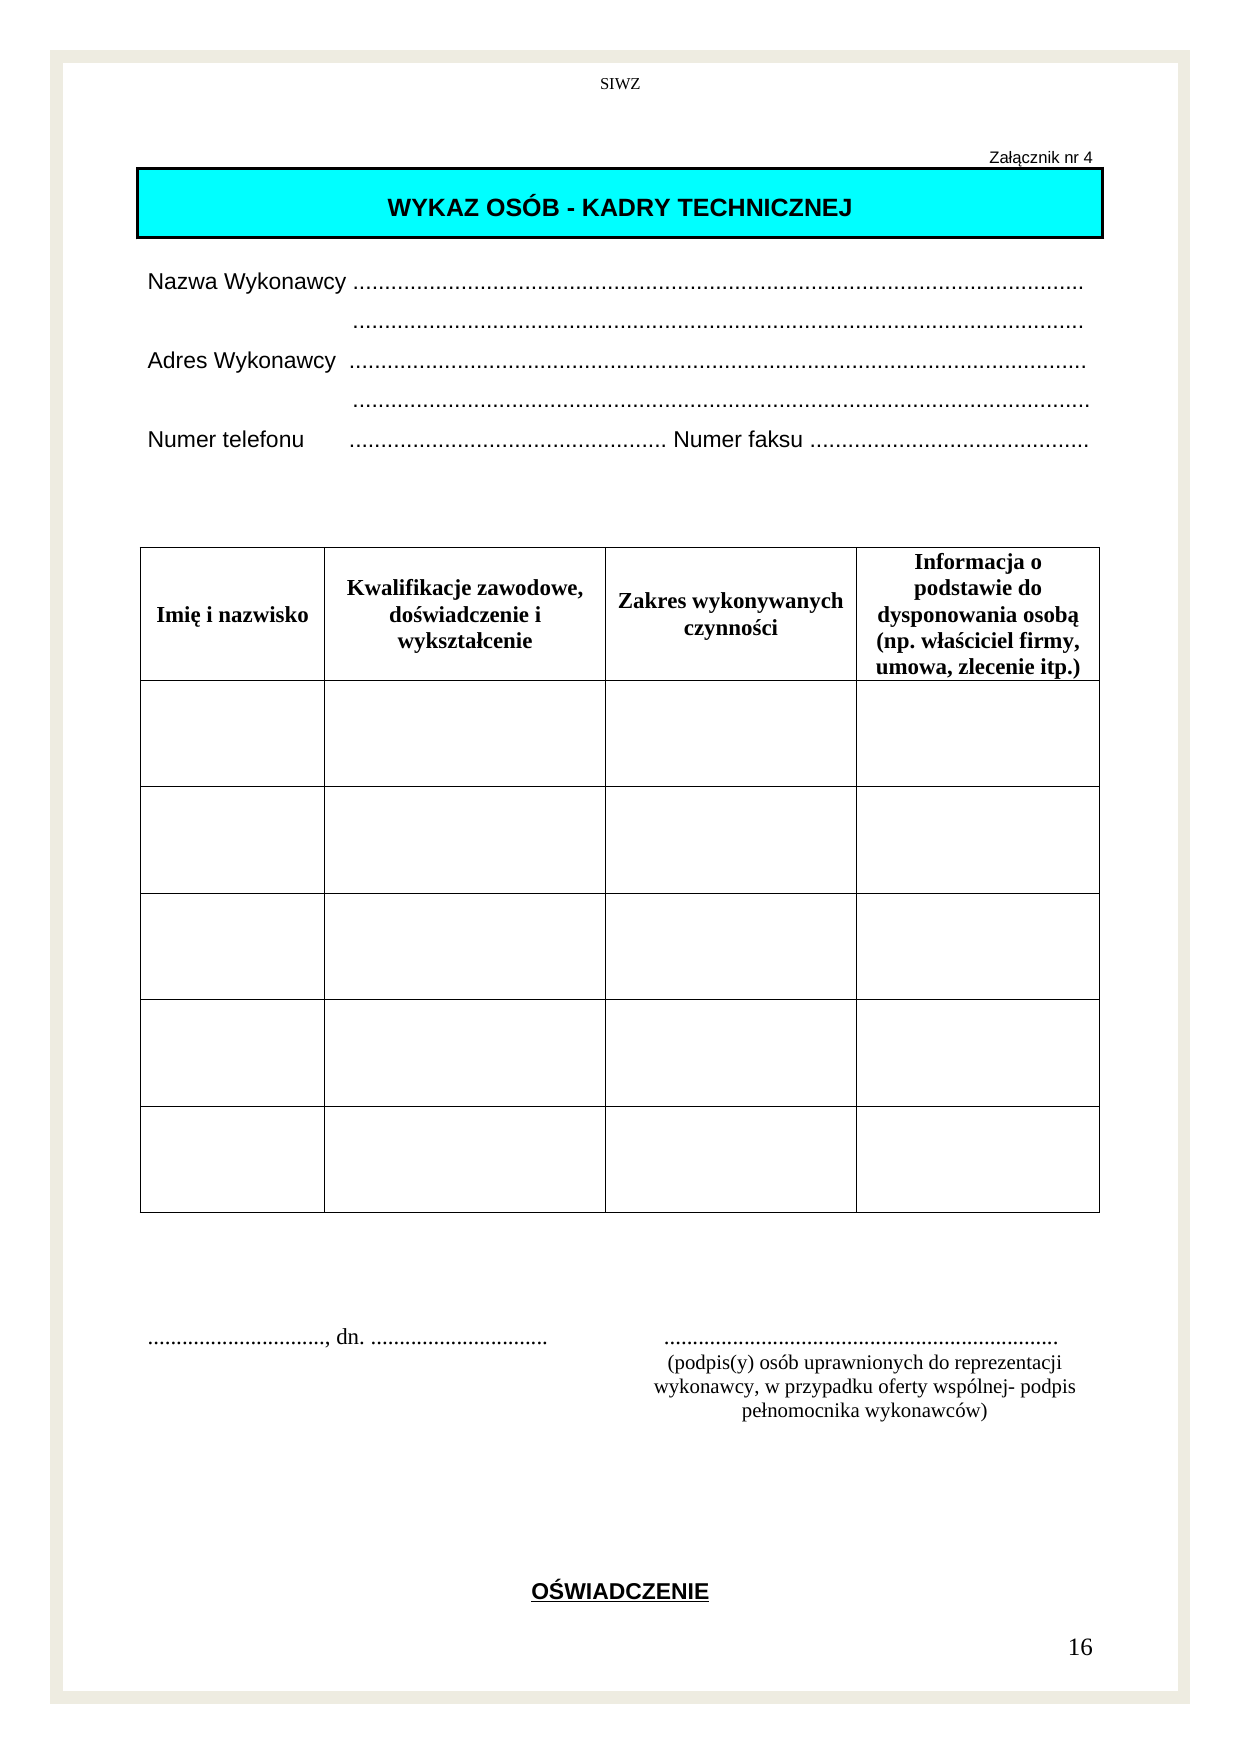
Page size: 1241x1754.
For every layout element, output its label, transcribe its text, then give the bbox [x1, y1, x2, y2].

table_cell [857, 1000, 1099, 1106]
text Adres Wykonawcy .................................................................................................................... [147, 347, 1093, 373]
text WYKAZ osób - Kadry Technicznej [139, 170, 1101, 236]
table_cell [141, 681, 324, 786]
text (podpis(y) osób uprawnionych do reprezentacji wykonawcy, w przypadku oferty wspólnej- podpis pełnomocnika wykonawców) [637, 1349, 1093, 1422]
table_header Zakres wykonywanych czynności [606, 548, 856, 680]
table_cell [606, 1107, 856, 1212]
table_cell [141, 787, 324, 893]
table_cell [606, 894, 856, 999]
table_cell [141, 894, 324, 999]
table_header Imię i nazwisko [141, 548, 324, 680]
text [147, 1323, 1093, 1349]
table_cell [606, 681, 856, 786]
table_cell [606, 787, 856, 893]
table_cell [857, 1107, 1099, 1212]
text OŚWIADCZENIE [147, 1578, 1093, 1604]
table_header Informacja o podstawie do dysponowania osobą (np. właściciel firmy, umowa, zlecenie itp.) [857, 548, 1099, 680]
text ................................................................................................................... [147, 307, 1093, 334]
table_cell [857, 894, 1099, 999]
table_cell [857, 681, 1099, 786]
table_cell [325, 1107, 605, 1212]
text Numer telefonu .................................................. Numer faksu ............................................ [147, 426, 1093, 452]
table_header Kwalifikacje zawodowe, doświadczenie i wykształcenie [325, 548, 605, 680]
table_cell [857, 787, 1099, 893]
table_cell [141, 1000, 324, 1106]
text Nazwa Wykonawcy ................................................................................................................... [147, 268, 1093, 294]
text .................................................................................................................... [147, 386, 1093, 413]
table_cell [141, 1107, 324, 1212]
table_cell [325, 1000, 605, 1106]
table_cell [325, 787, 605, 893]
table_cell [325, 681, 605, 786]
table_cell [606, 1000, 856, 1106]
text Załącznik nr 4 [147, 148, 1093, 167]
table_cell [325, 894, 605, 999]
